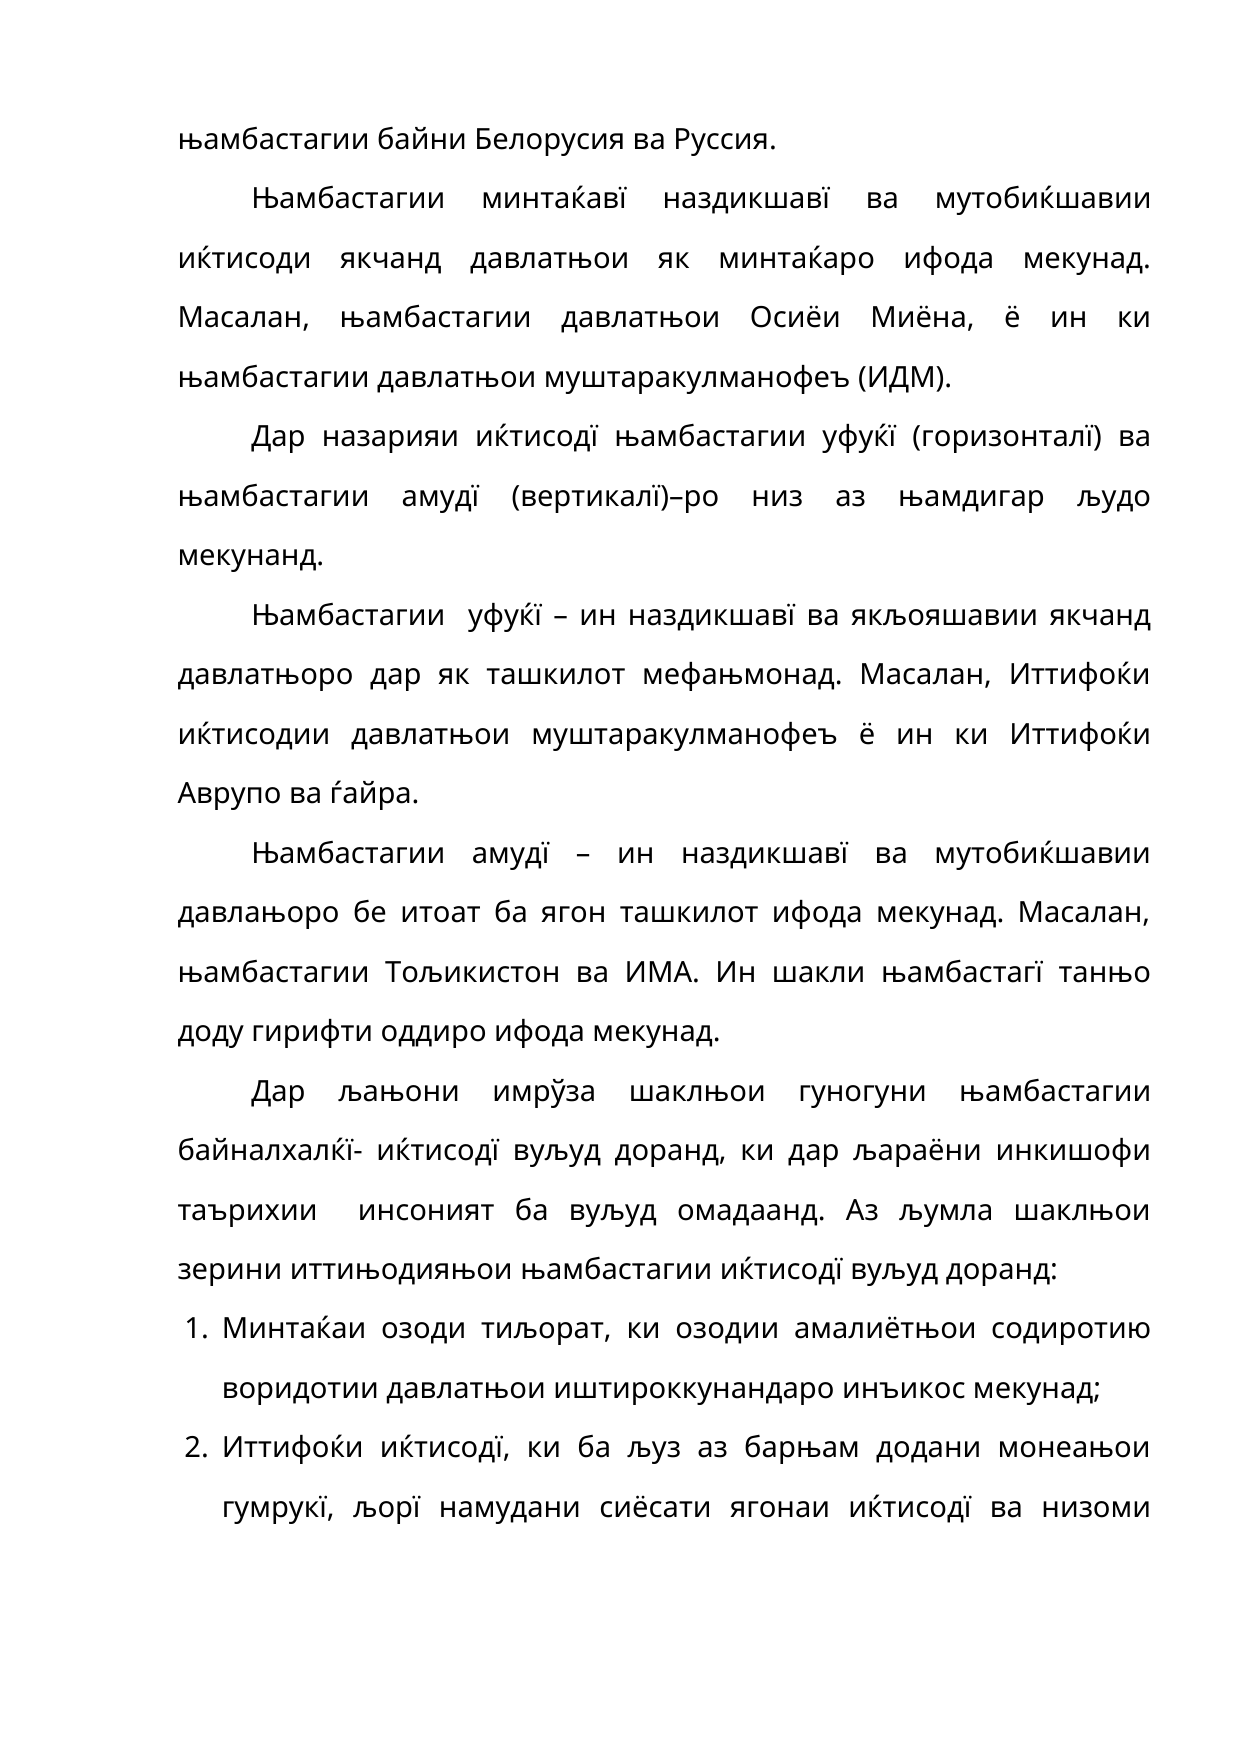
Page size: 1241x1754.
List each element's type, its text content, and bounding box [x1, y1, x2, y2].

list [184, 1427, 1152, 1526]
text Дар љањони имрўза шаклњои гуногуни њамбастагии байналхалќї- иќтисодї вуљуд доранд, ки дар љараёни инкишофи таърихии инсоният ба вуљуд омадаанд. Аз љумла шаклњои зерини иттињодияњои њамбастагии иќтисодї вуљуд доранд: [177, 1070, 1152, 1288]
text Њамбастагии уфуќї – ин наздикшавї ва якљояшавии якчанд давлатњоро дар як ташкилот мефањмонад. Масалан, Иттифоќи иќтисодии давлатњои муштаракулманофеъ ё ин ки Иттифоќи Аврупо ва ѓайра. [177, 594, 1152, 812]
text Њамбастагии амудї – ин наздикшавї ва мутобиќшавии давлањоро бе итоат ба ягон ташкилот ифода мекунад. Масалан, њамбастагии Тољикистон ва ИМА. Ин шакли њамбастагї танњо доду гирифти оддиро ифода мекунад. [177, 832, 1152, 1050]
list Минтаќаи озоди тиљорат, ки озодии амалиётњои содиротию воридотии давлатњои иштироккунандаро инъикос мекунад; [184, 1308, 1152, 1407]
text Дар назарияи иќтисодї њамбастагии уфуќї (горизонталї) ва њамбастагии амудї (вертикалї)–ро низ аз њамдигар људо мекунанд. [177, 416, 1152, 574]
text Њамбастагии минтаќавї наздикшавї ва мутобиќшавии иќтисоди якчанд давлатњои як минтаќаро ифода мекунад. Масалан, њамбастагии давлатњои Осиёи Миёна, ё ин ки њамбастагии давлатњои муштаракулманофеъ (ИДМ). [177, 178, 1152, 396]
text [177, 118, 1152, 158]
